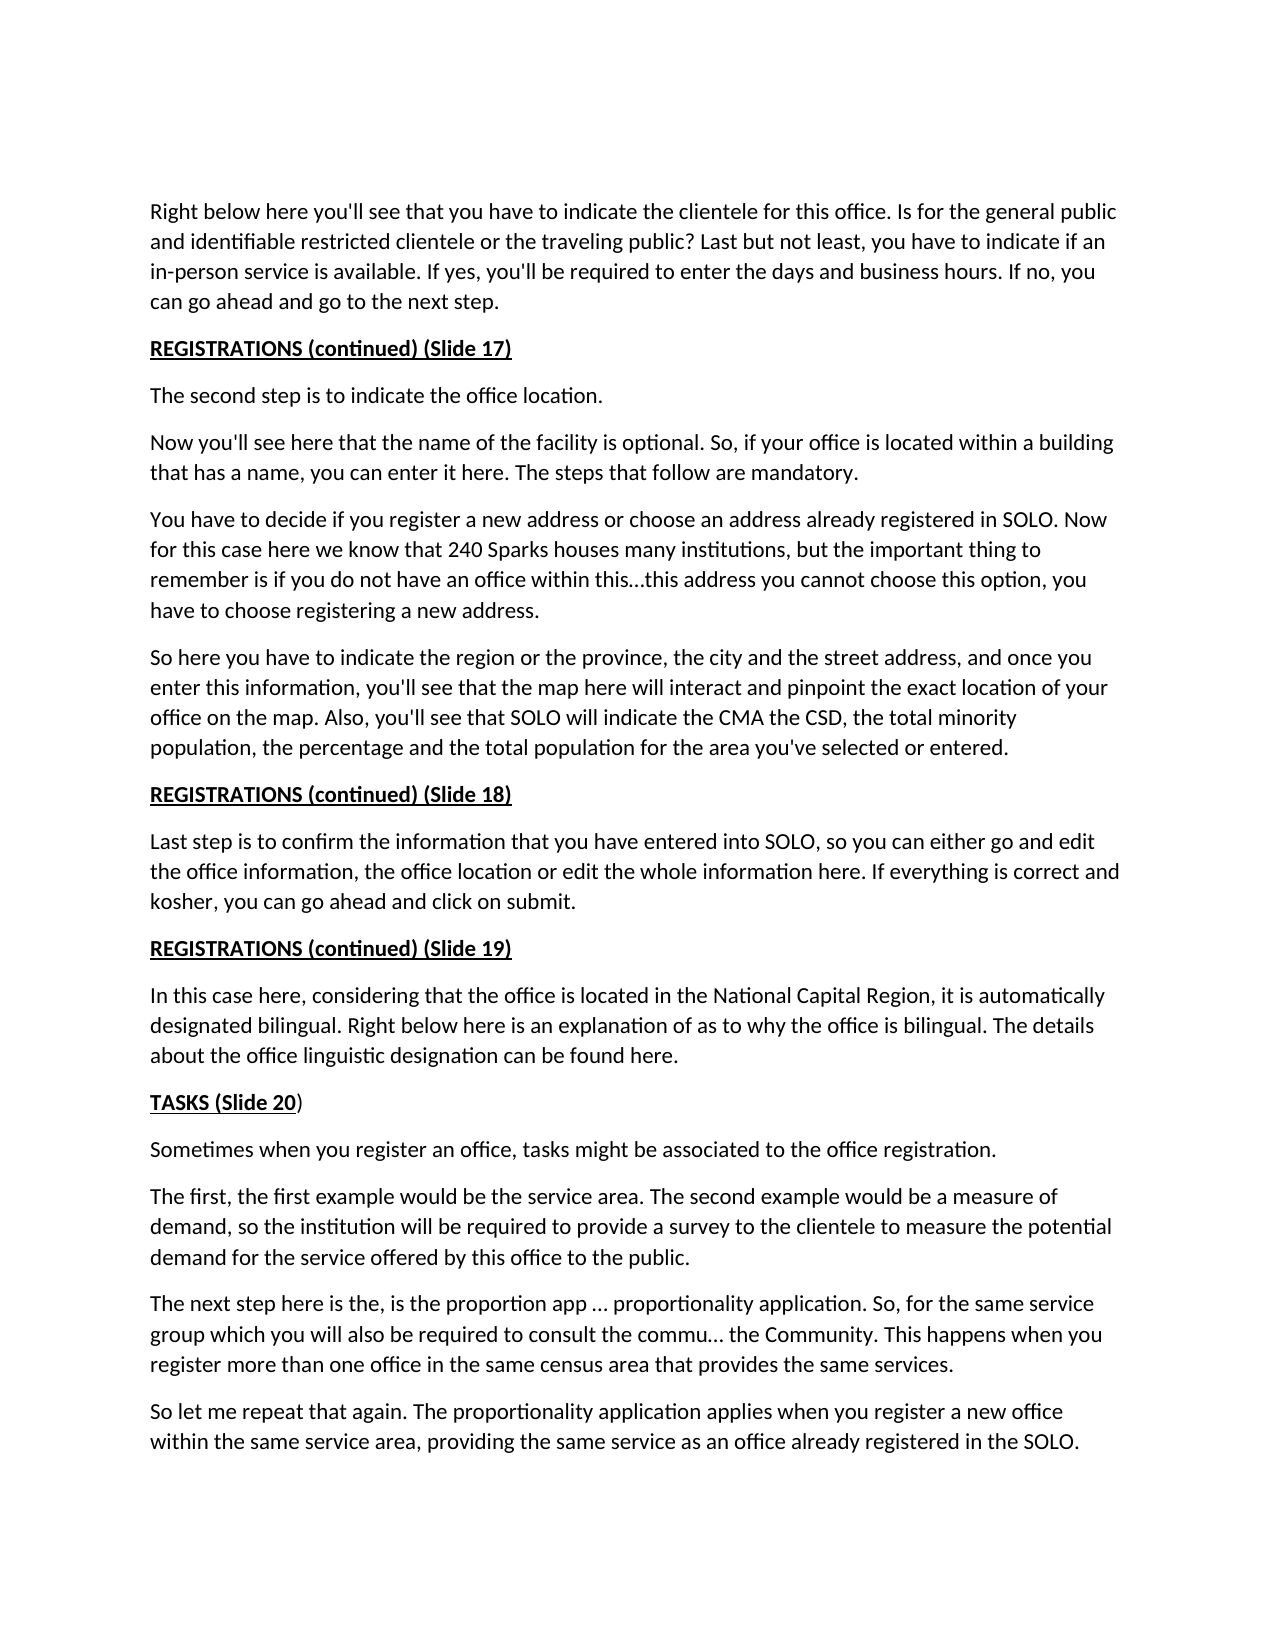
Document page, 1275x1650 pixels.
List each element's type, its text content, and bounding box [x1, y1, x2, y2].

text The first, the first example would be the service area. The second example would be a measure of demand, so the institution will be required to provide a survey to the clientele to measure the potential demand for the service offered by this office to the public. [150, 1182, 1125, 1271]
text TASKS (Slide 20) [150, 1088, 1125, 1117]
text You have to decide if you register a new address or choose an address already registered in SOLO. Now for this case here we know that 240 Sparks houses many institutions, but the important thing to remember is if you do not have an office within this…this address you cannot choose this option, you have to choose registering a new address. [150, 505, 1125, 624]
text Last step is to confirm the information that you have entered into SOLO, so you can either go and edit the office information, the office location or edit the whole information here. If everything is correct and kosher, you can go ahead and click on submit. [150, 827, 1125, 916]
text In this case here, considering that the office is located in the National Capital Region, it is automatically designated bilingual. Right below here is an explanation of as to why the office is bilingual. The details about the office linguistic designation can be found here. [150, 981, 1125, 1070]
text The next step here is the, is the proportion app … proportionality application. So, for the same service group which you will also be required to consult the commu… the Community. This happens when you register more than one office in the same census area that provides the same services. [150, 1289, 1125, 1378]
text Sometimes when you register an office, tasks might be associated to the office registration. [150, 1135, 1125, 1163]
text Right below here you'll see that you have to indicate the clientele for this office. Is for the general public and identifiable restricted clientele or the traveling public? Last but not least, you have to indicate if an in-person service is available. If yes, you'll be required to enter the days and business hours. If no, you can go ahead and go to the next step. [150, 197, 1125, 316]
text So let me repeat that again. The proportionality application applies when you register a new office within the same service area, providing the same service as an office already registered in the SOLO. [150, 1397, 1125, 1455]
text REGISTRATIONS (continued) (Slide 17) [150, 334, 1125, 362]
text The second step is to indicate the office location. [150, 381, 1125, 409]
text REGISTRATIONS (continued) (Slide 19) [150, 934, 1125, 962]
text So here you have to indicate the region or the province, the city and the street address, and once you enter this information, you'll see that the map here will interact and pinpoint the exact location of your office on the map. Also, you'll see that SOLO will indicate the CMA the CSD, the total minority population, the percentage and the total population for the area you've selected or entered. [150, 643, 1125, 761]
text Now you'll see here that the name of the facility is optional. So, if your office is located within a building that has a name, you can enter it here. The steps that follow are mandatory. [150, 428, 1125, 486]
text REGISTRATIONS (continued) (Slide 18) [150, 780, 1125, 808]
